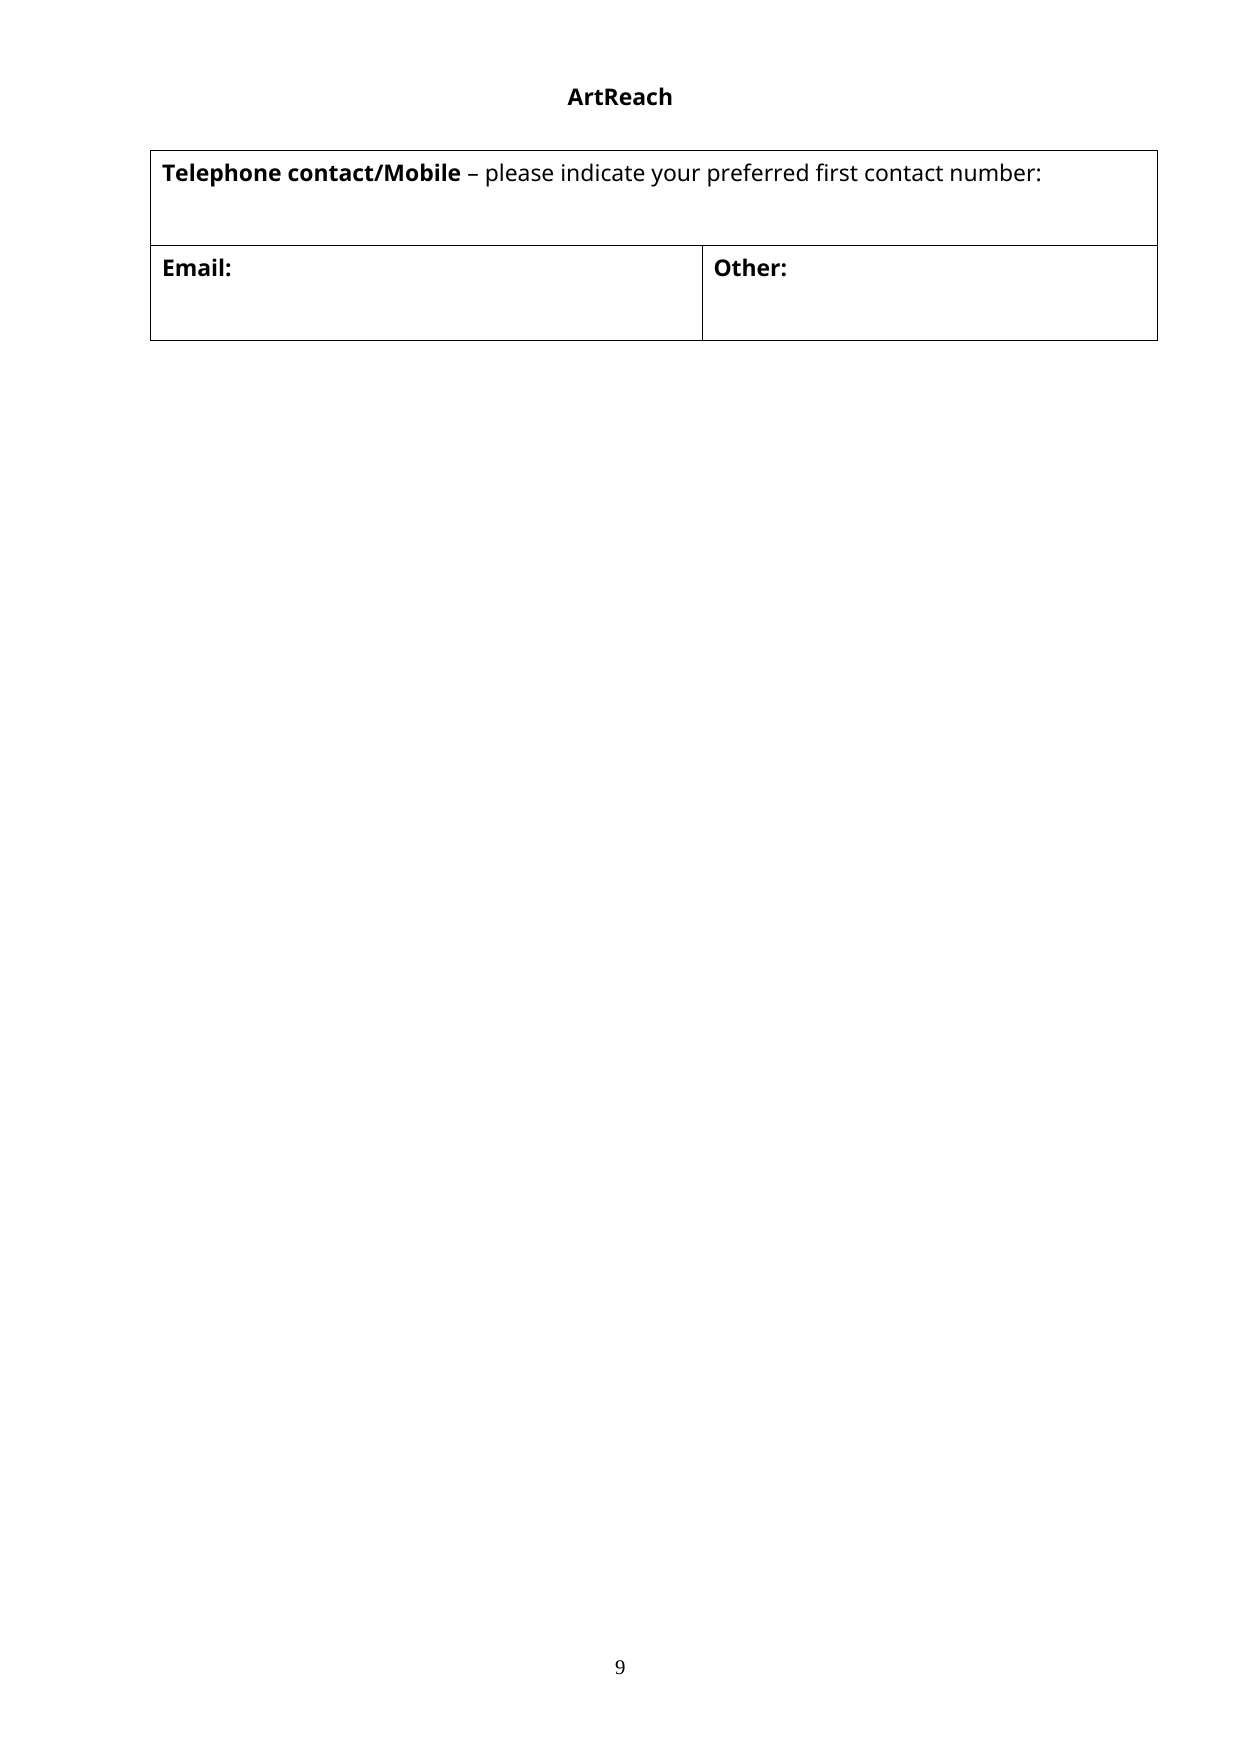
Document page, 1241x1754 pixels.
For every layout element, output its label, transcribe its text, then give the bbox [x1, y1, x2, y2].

table_cell Other: [703, 246, 1157, 339]
table_cell Telephone contact/Mobile – please indicate your preferred first contact number: [151, 151, 1157, 245]
table_cell Email: [151, 246, 702, 339]
